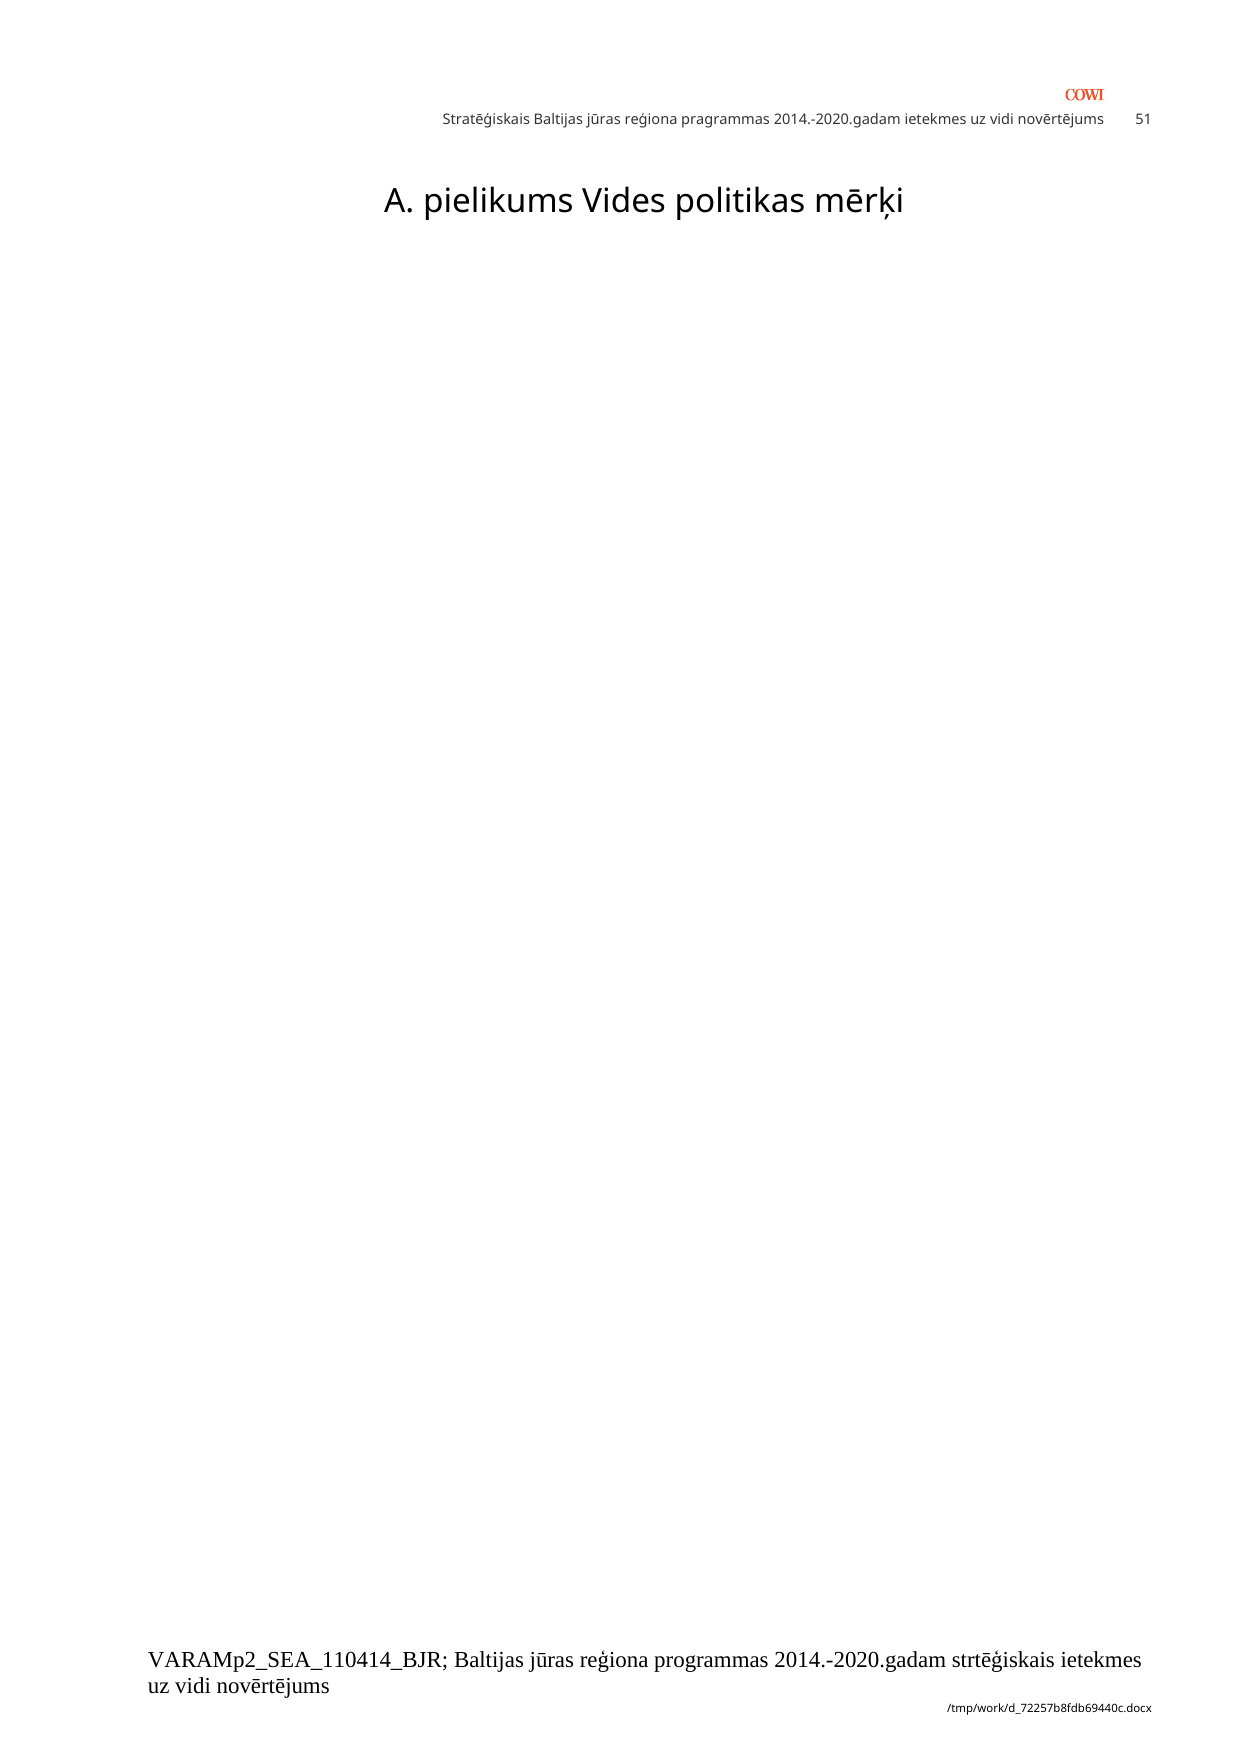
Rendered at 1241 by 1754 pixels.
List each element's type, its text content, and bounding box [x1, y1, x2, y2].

subtitle A. pielikums Vides politikas mērķi [384, 177, 1152, 223]
